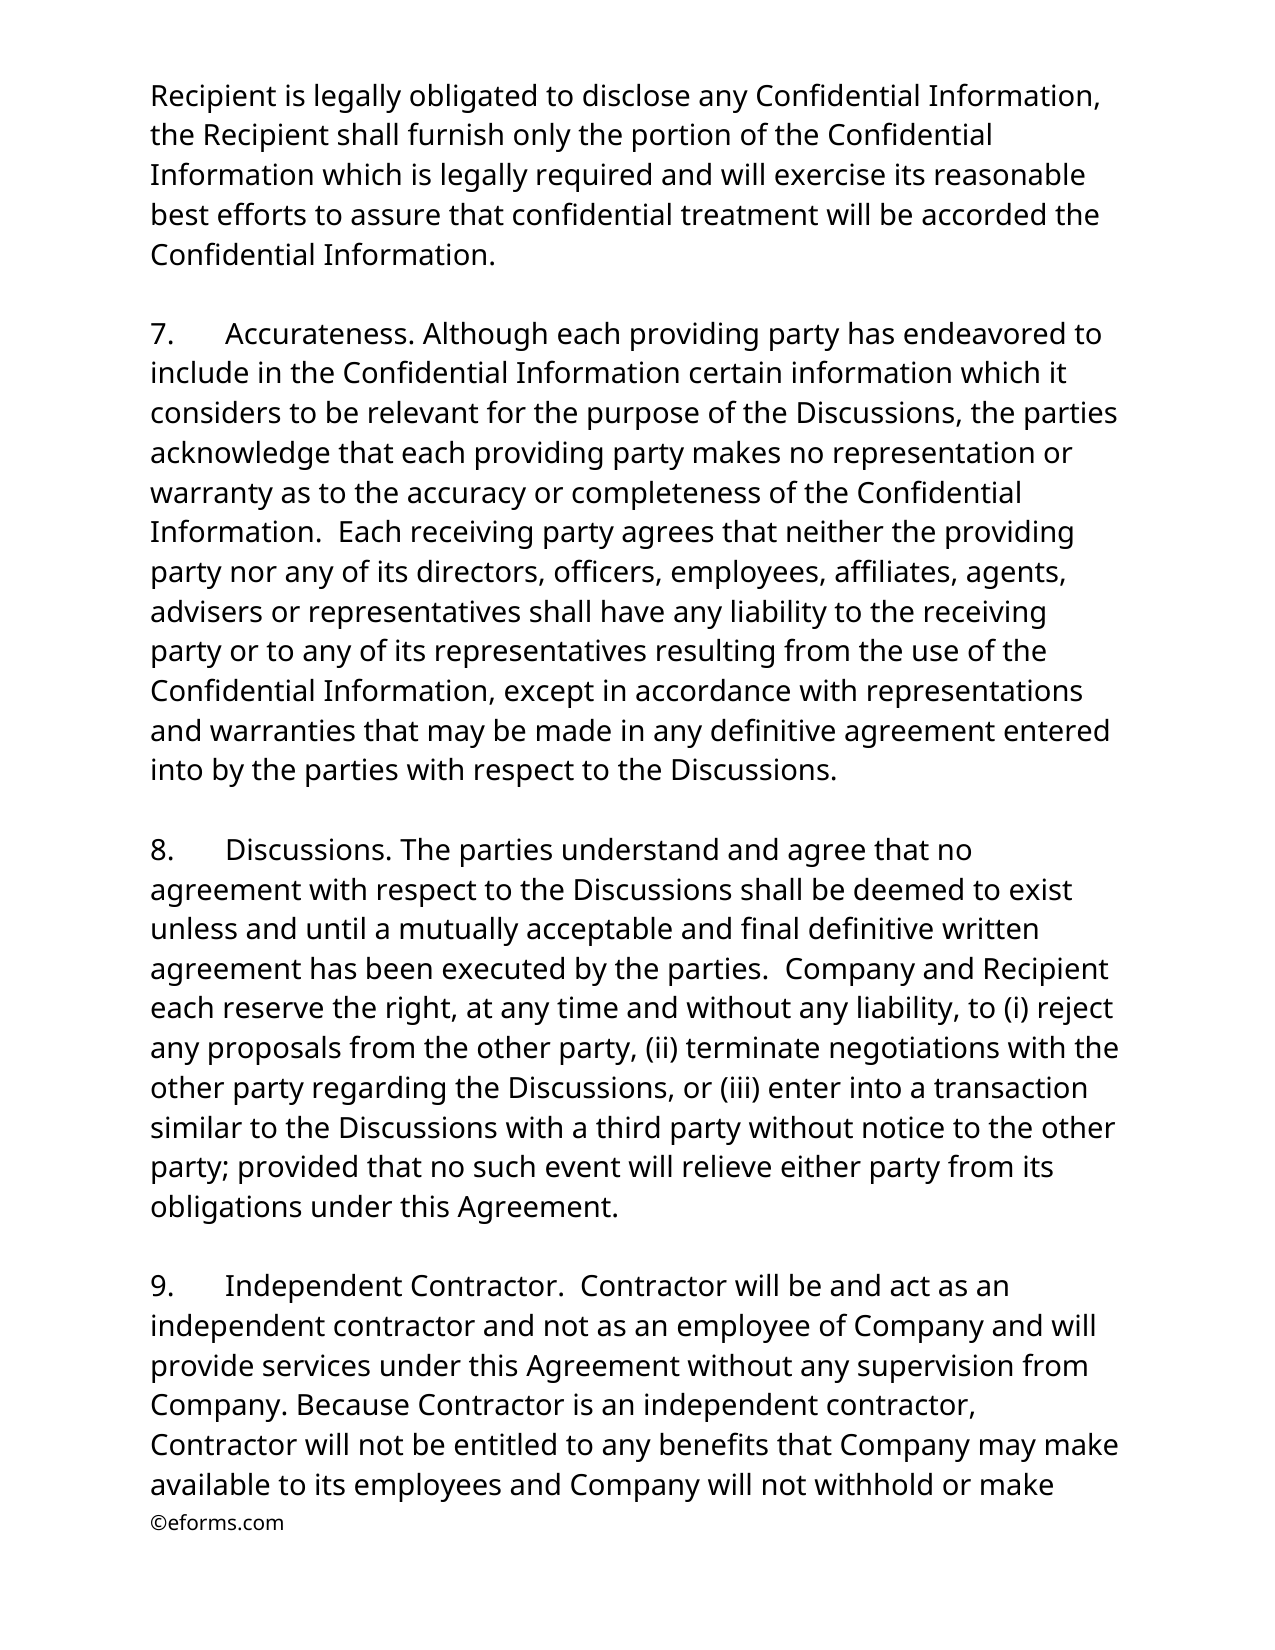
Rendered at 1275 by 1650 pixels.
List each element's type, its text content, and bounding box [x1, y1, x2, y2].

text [150, 1266, 1125, 1504]
text 7. Accurateness. Although each providing party has endeavored to include in the Confidential Information certain information which it considers to be relevant for the purpose of the Discussions, the parties acknowledge that each providing party makes no representation or warranty as to the accuracy or completeness of the Confidential Information. Each receiving party agrees that neither the providing party nor any of its directors, officers, employees, affiliates, agents, advisers or representatives shall have any liability to the receiving party or to any of its representatives resulting from the use of the Confidential Information, except in accordance with representations and warranties that may be made in any definitive agreement entered into by the parties with respect to the Discussions. [150, 313, 1125, 789]
text 8. Discussions. The parties understand and agree that no agreement with respect to the Discussions shall be deemed to exist unless and until a mutually acceptable and final definitive written agreement has been executed by the parties. Company and Recipient each reserve the right, at any time and without any liability, to (i) reject any proposals from the other party, (ii) terminate negotiations with the other party regarding the Discussions, or (iii) enter into a transaction similar to the Discussions with a third party without notice to the other party; provided that no such event will relieve either party from its obligations under this Agreement. [150, 829, 1125, 1226]
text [150, 75, 1125, 273]
